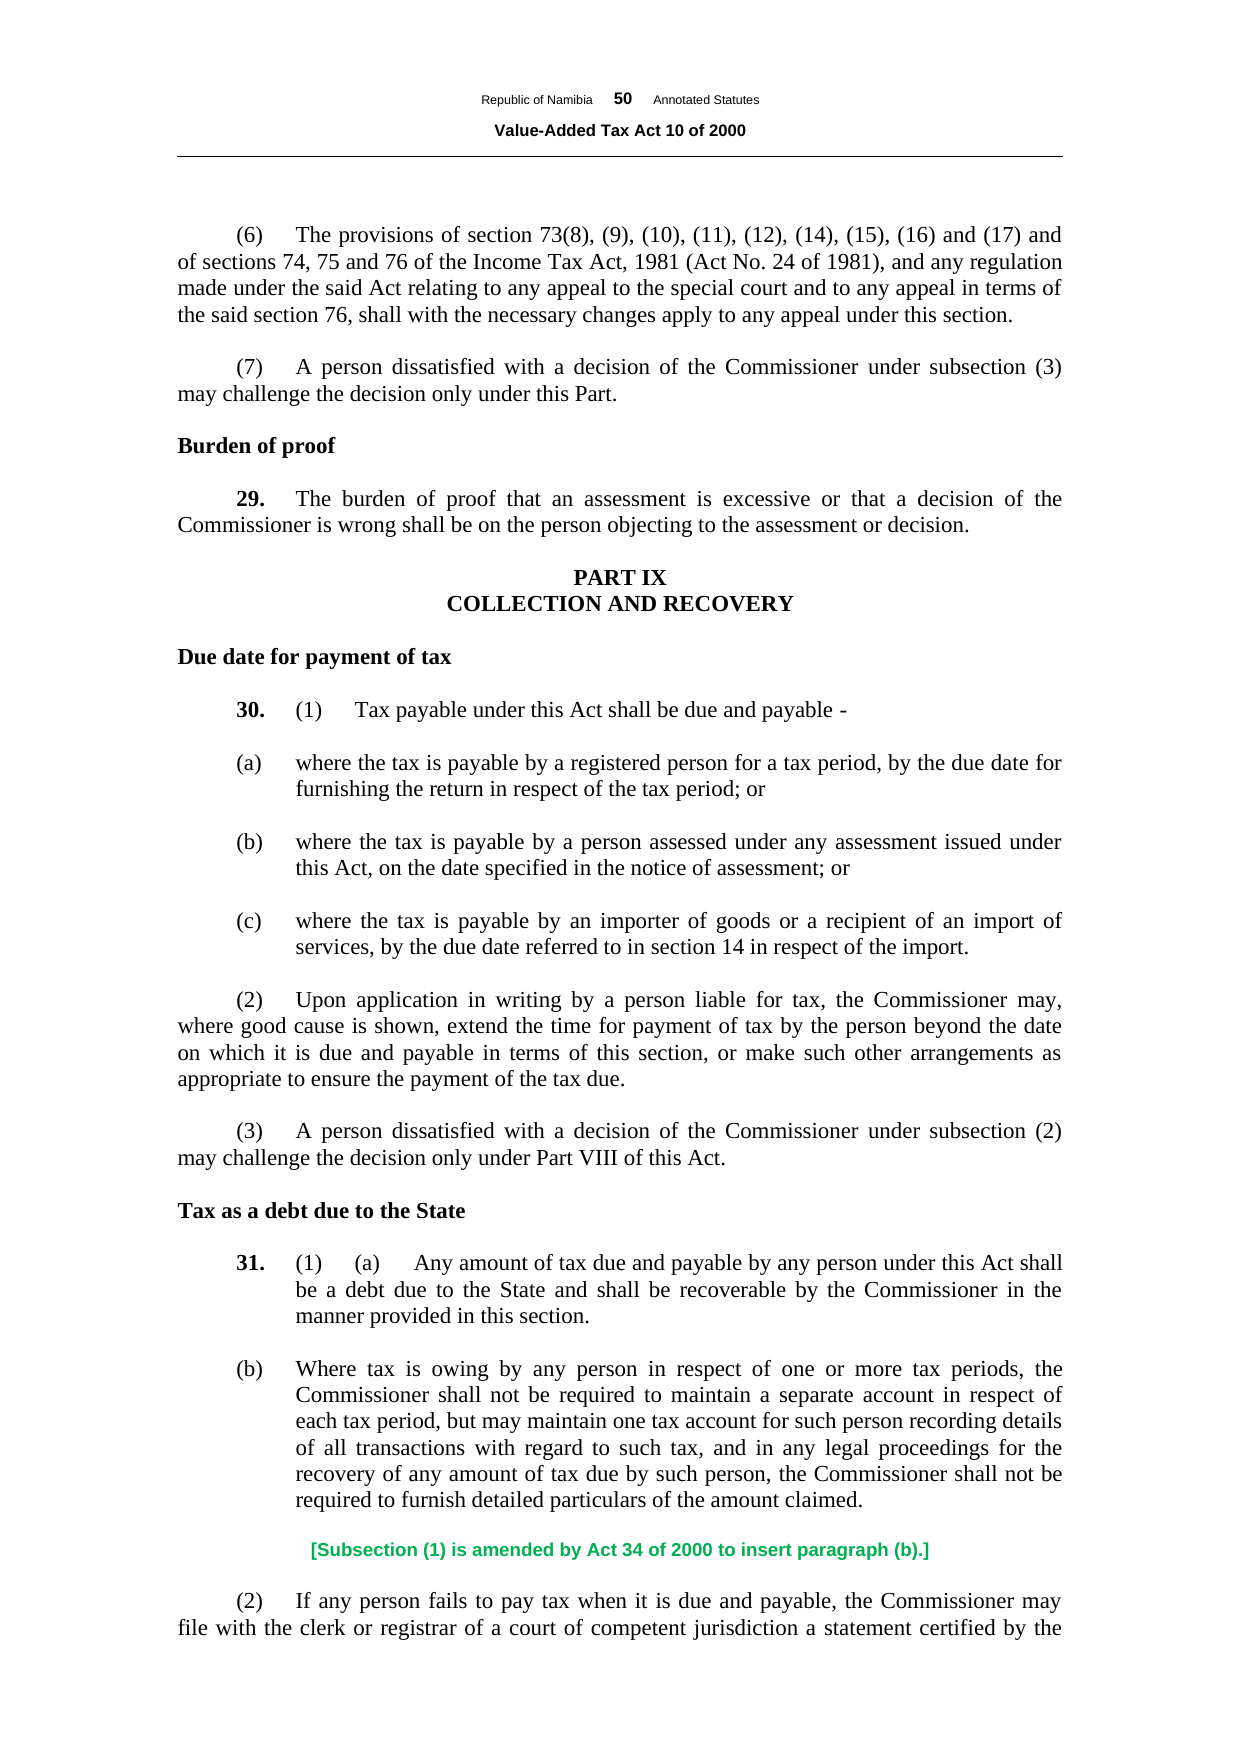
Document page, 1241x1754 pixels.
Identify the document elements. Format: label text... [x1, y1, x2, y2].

text 30. (1) Tax payable under this Act shall be due and payable - [177, 696, 1064, 722]
text (3) A person dissatisfied with a decision of the Commissioner under subsection (2) may challenge the decision only under Part VIII of this Act. [177, 1118, 1064, 1170]
text COLLECTION AND RECOVERY [177, 591, 1063, 617]
text PART IX [177, 564, 1063, 591]
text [177, 1587, 1064, 1640]
text [Subsection (1) is amended by Act 34 of 2000 to insert paragraph (b).] [177, 1539, 1063, 1561]
text (c) where the tax is payable by an importer of goods or a recipient of an import of services, by the due date referred to in section 14 in respect of the import. [236, 907, 1064, 959]
text Due date for payment of tax [177, 643, 1063, 669]
text (b) Where tax is owing by any person in respect of one or more tax periods, the Commissioner shall not be required to maintain a separate account in respect of each tax period, but may maintain one tax account for such person recording details of all transactions with regard to such tax, and in any legal proceedings for the recovery of any amount of tax due by such person, the Commissioner shall not be required to furnish detailed particulars of the amount claimed. [236, 1355, 1064, 1513]
text 29. The burden of proof that an assessment is excessive or that a decision of the Commissioner is wrong shall be on the person objecting to the assessment or decision. [177, 485, 1064, 538]
text (a) where the tax is payable by a registered person for a tax period, by the due date for furnishing the return in respect of the tax period; or [236, 749, 1064, 801]
text (2) Upon application in writing by a person liable for tax, the Commissioner may, where good cause is shown, extend the time for payment of tax by the person beyond the date on which it is due and payable in terms of this section, or make such other arrangements as appropriate to ensure the payment of the tax due. [177, 986, 1064, 1091]
text (7) A person dissatisfied with a decision of the Commissioner under subsection (3) may challenge the decision only under this Part. [177, 353, 1064, 406]
text Burden of proof [177, 432, 1063, 459]
text (6) The provisions of section 73(8), (9), (10), (11), (12), (14), (15), (16) and (17) and of sections 74, 75 and 76 of the Income Tax Act, 1981 (Act No. 24 of 1981), and any regulation made under the said Act relating to any appeal to the special court and to any appeal in terms of the said section 76, shall with the necessary changes apply to any appeal under this section. [177, 222, 1064, 327]
text Tax as a debt due to the State [177, 1197, 1063, 1223]
text 31. (1) (a) Any amount of tax due and payable by any person under this Act shall be a debt due to the State and shall be recoverable by the Commissioner in the manner provided in this section. [236, 1249, 1064, 1328]
text (b) where the tax is payable by a person assessed under any assessment issued under this Act, on the date specified in the notice of assessment; or [236, 828, 1064, 880]
